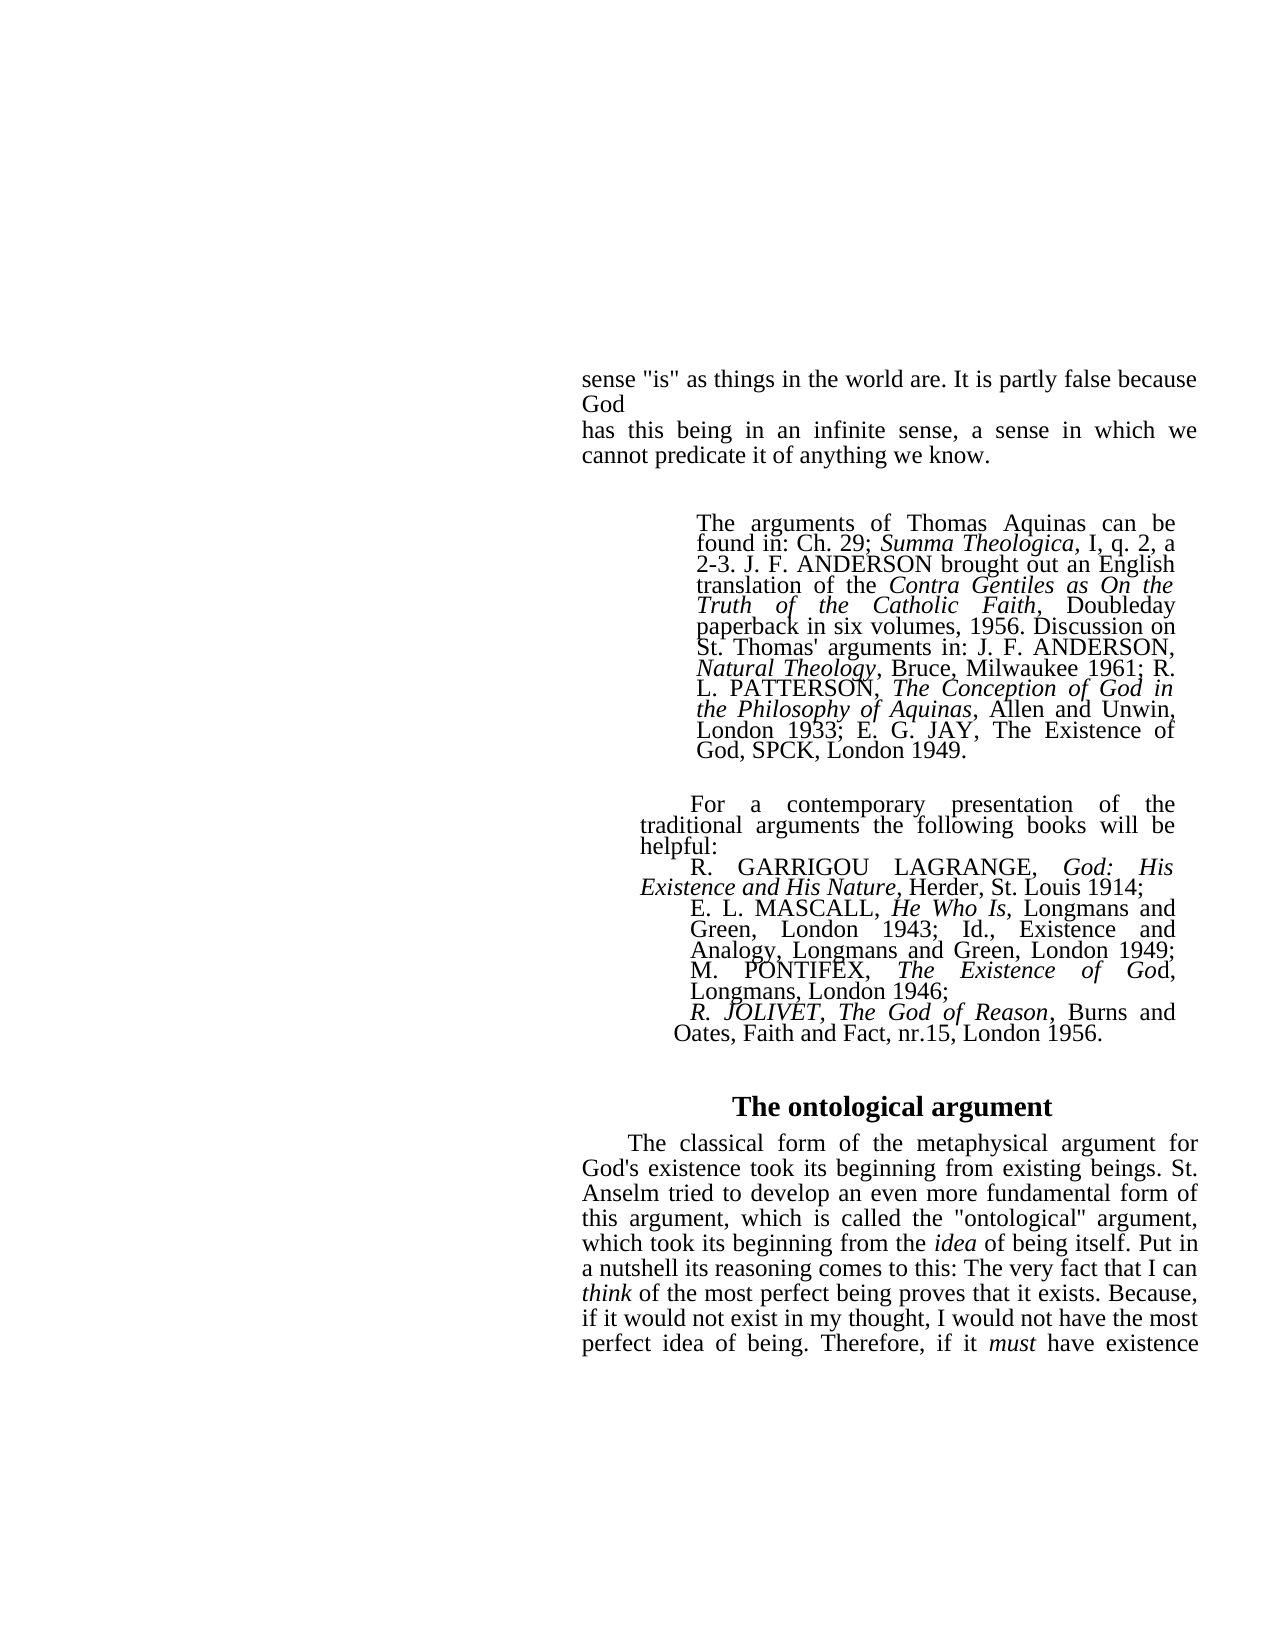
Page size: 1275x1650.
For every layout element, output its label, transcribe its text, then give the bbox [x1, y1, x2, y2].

text For a contemporary presentation of the traditional arguments the following books will be helpful: [640, 796, 1176, 858]
text R. JOLIVET, The God of Reason, Burns and Oates, Faith and Fact, nr.15, London 1956. [673, 1004, 1176, 1045]
text E. L. MASCALL, He Who Is, Longmans and Green, London 1943; Id., Existence and Analogy, Longmans and Green, London 1949; M. PONTIFEX, The Existence of God, Longmans, London 1946; [690, 900, 1176, 1004]
subtitle The ontological argument [586, 1096, 1199, 1121]
text The arguments of Thomas Aquinas can be found in: Ch. 29; Summa Theologica, I, q. 2, a 2-3. J. F. ANDERSON brought out an English translation of the Contra Gentiles as On the Truth of the Catholic Faith, Doubleday paperback in six volumes, 1956. Discussion on St. Thomas' arguments in: J. F. ANDERSON, Natural Theology, Bruce, Milwaukee 1961; R. L. PATTERSON, The Conception of God in the Philosophy of Aquinas, Allen and Unwin, London 1933; E. G. JAY, The Existence of God, SPCK, London 1949. [696, 514, 1176, 763]
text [582, 1131, 1199, 1356]
text R. GARRIGOU LAGRANGE, God: His Existence and His Nature, Herder, St. Louis 1914; [640, 858, 1176, 900]
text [582, 368, 1199, 418]
text has this being in an infinite sense, a sense in which we cannot predicate it of anything we know. [582, 418, 1199, 469]
